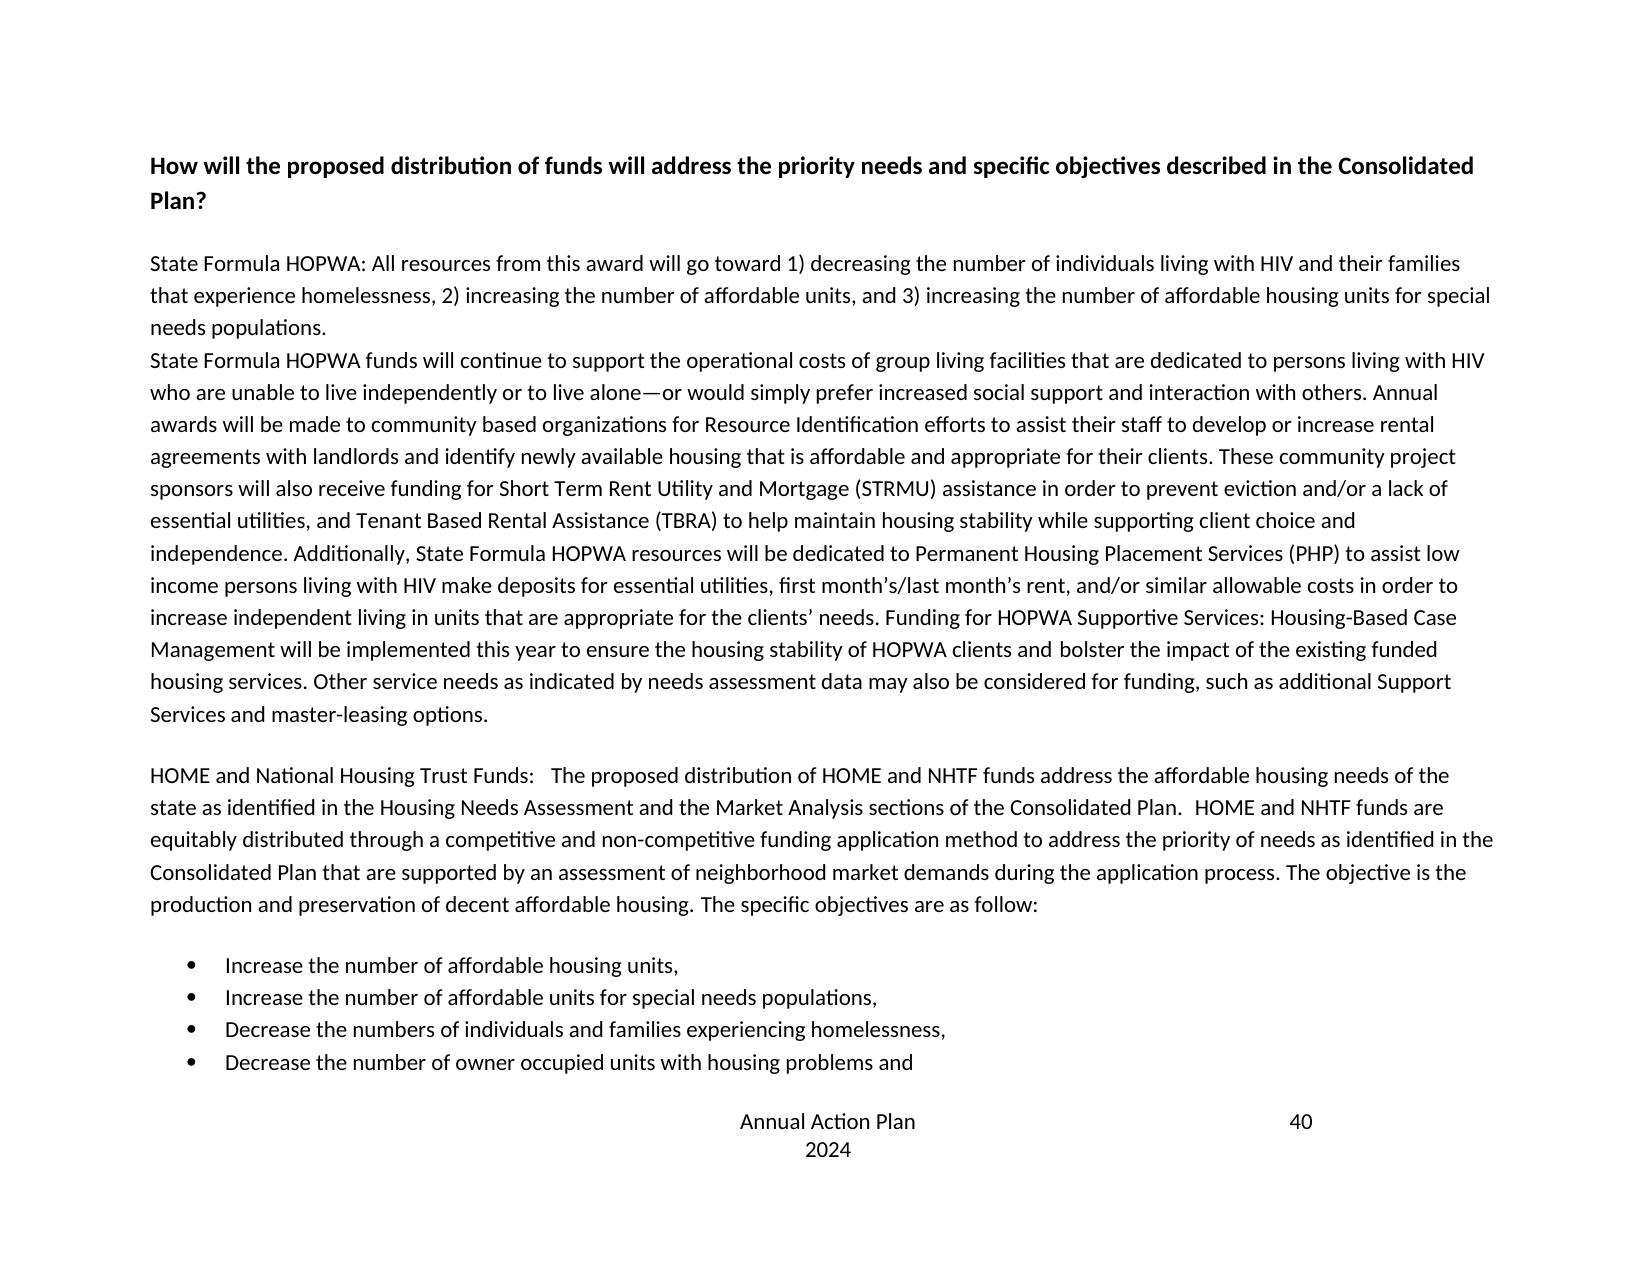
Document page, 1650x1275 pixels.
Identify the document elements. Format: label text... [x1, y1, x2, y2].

list Decrease the numbers of individuals and families experiencing homelessness, [187, 1016, 1500, 1044]
list Increase the number of affordable units for special needs populations, [187, 983, 1500, 1011]
list Increase the number of affordable housing units, [187, 951, 1500, 979]
text State Formula HOPWA: All resources from this award will go toward 1) decreasing the number of individuals living with HIV and their families that experience homelessness, 2) increasing the number of affordable units, and 3) increasing the number of affordable housing units for special needs populations. State Formula HOPWA funds will continue to support the operational costs of group living facilities that are dedicated to persons living with HIV who are unable to live independently or to live alone—or would simply prefer increased social support and interaction with others. Annual awards will be made to community based organizations for Resource Identification efforts to assist their staff to develop or increase rental agreements with landlords and identify newly available housing that is affordable and appropriate for their clients. These community project sponsors will also receive funding for Short Term Rent Utility and Mortgage (STRMU) assistance in order to prevent eviction and/or a lack of essential utilities, and Tenant Based Rental Assistance (TBRA) to help maintain housing stability while supporting client choice and independence. Additionally, State Formula HOPWA resources will be dedicated to Permanent Housing Placement Services (PHP) to assist low income persons living with HIV make deposits for essential utilities, first month’s/last month’s rent, and/or similar allowable costs in order to increase independent living in units that are appropriate for the clients’ needs. Funding for HOPWA Supportive Services: Housing-Based Case Management will be implemented this year to ensure the housing stability of HOPWA clients and bolster the impact of the existing funded housing services. Other service needs as indicated by needs assessment data may also be considered for funding, such as additional Support Services and master-leasing options. [150, 249, 1500, 728]
text HOME and National Housing Trust Funds: The proposed distribution of HOME and NHTF funds address the affordable housing needs of the state as identified in the Housing Needs Assessment and the Market Analysis sections of the Consolidated Plan. HOME and NHTF funds are equitably distributed through a competitive and non-competitive funding application method to address the priority of needs as identified in the Consolidated Plan that are supported by an assessment of neighborhood market demands during the application process. The objective is the production and preservation of decent affordable housing. The specific objectives are as follow: [150, 761, 1500, 918]
text How will the proposed distribution of funds will address the priority needs and specific objectives described in the Consolidated Plan? [150, 150, 1500, 216]
list Decrease the number of owner occupied units with housing problems and [187, 1048, 1500, 1076]
